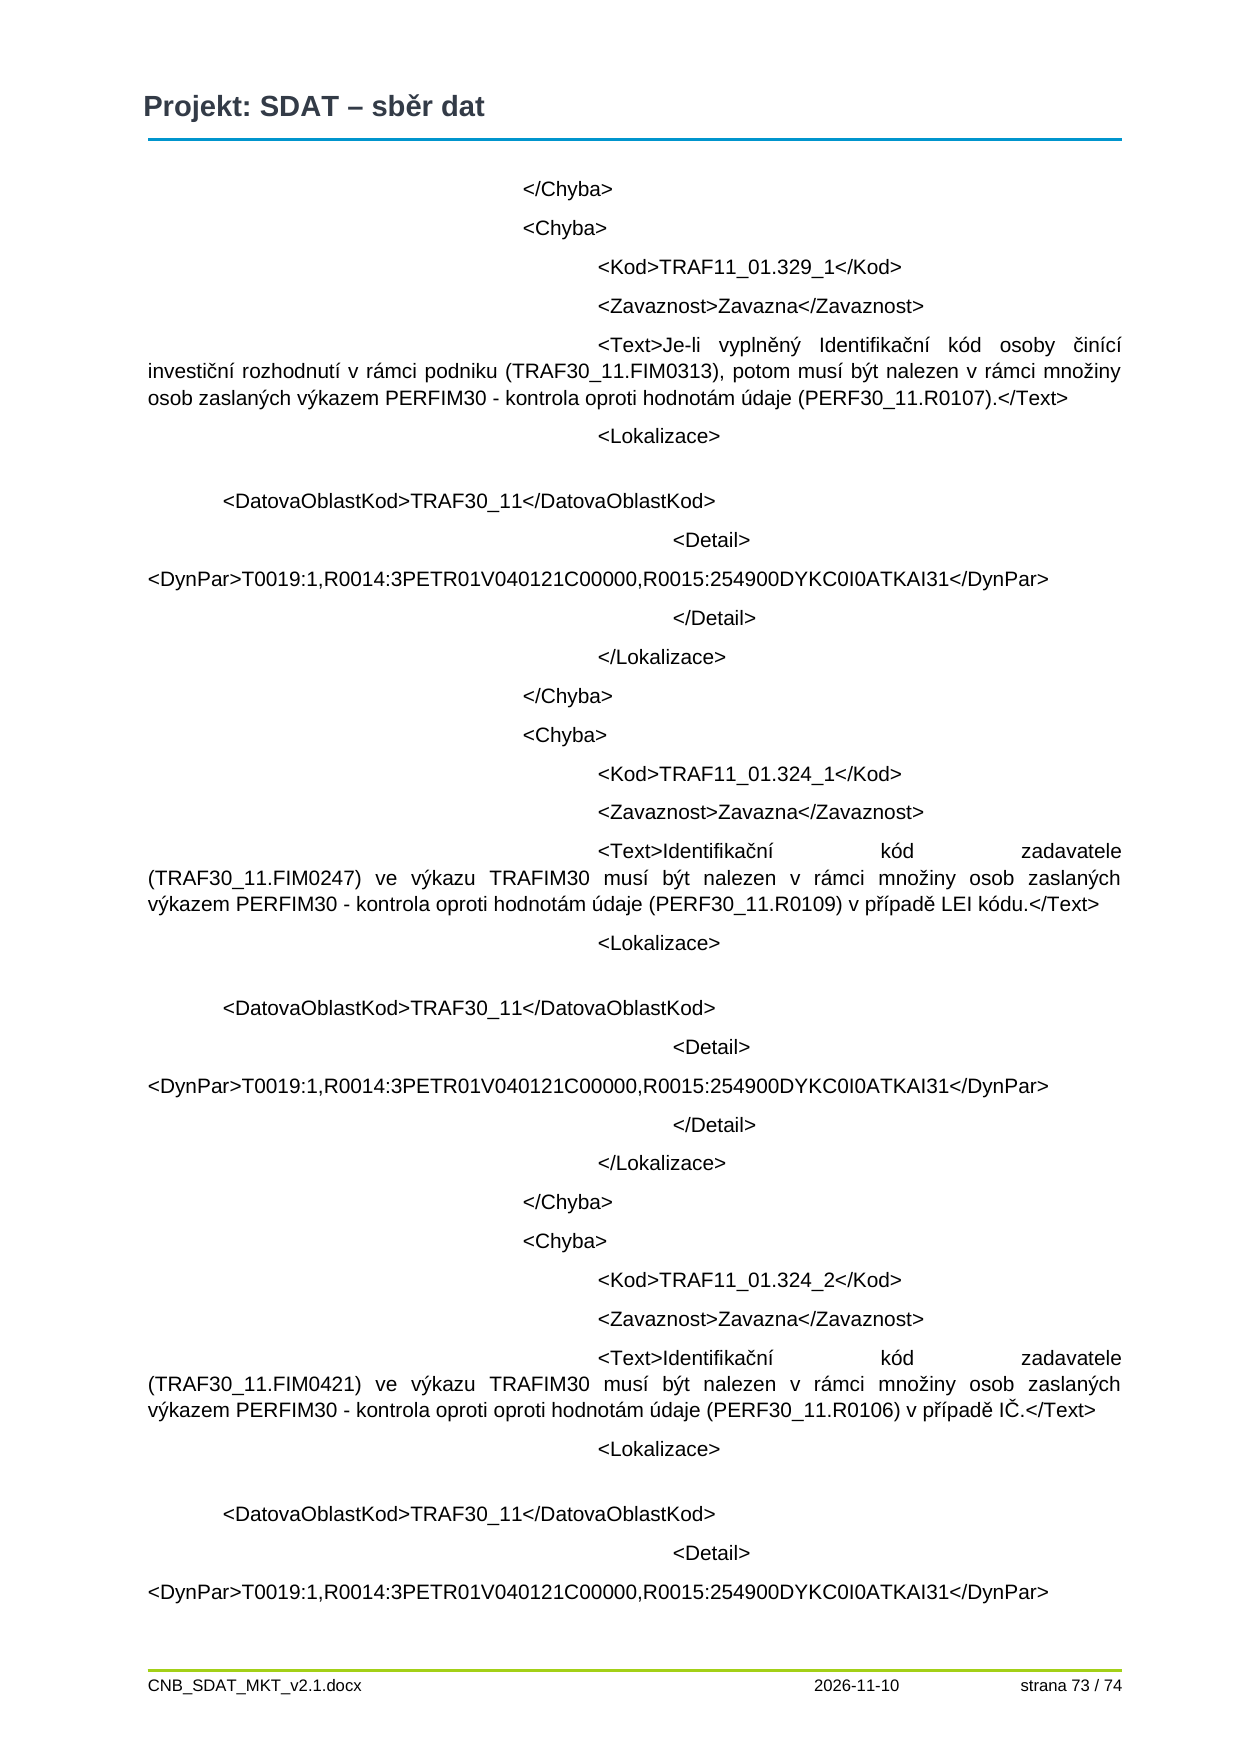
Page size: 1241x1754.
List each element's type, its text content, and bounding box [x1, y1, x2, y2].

text <Detail> [148, 528, 1122, 552]
text </Lokalizace> [148, 1151, 1122, 1175]
text <Kod>TRAF11_01.329_1</Kod> [148, 255, 1122, 279]
text <Chyba> [148, 722, 1122, 746]
text <DynPar>T0019:1,R0014:3PETR01V040121C00000,R0015:254900DYKC0I0ATKAI31</DynPar> [148, 1580, 1122, 1604]
text <Lokalizace> [148, 1437, 1122, 1461]
text <Zavaznost>Zavazna</Zavaznost> [148, 1307, 1122, 1331]
text <Lokalizace> [148, 931, 1122, 954]
text <Text>Identifikační kód zadavatele (TRAF30_11.FIM0421) ve výkazu TRAFIM30 musí být nalezen v rámci množiny osob zaslaných výkazem PERFIM30 - kontrola oproti oproti hodnotám údaje (PERF30_11.R0106) v případě IČ.</Text> [148, 1346, 1122, 1422]
text <Text>Identifikační kód zadavatele (TRAF30_11.FIM0247) ve výkazu TRAFIM30 musí být nalezen v rámci množiny osob zaslaných výkazem PERFIM30 - kontrola oproti hodnotám údaje (PERF30_11.R0109) v případě LEI kódu.</Text> [148, 839, 1122, 916]
text <DatovaOblastKod>TRAF30_11</DatovaOblastKod> [148, 969, 1122, 1020]
text <Text>Je-li vyplněný Identifikační kód osoby činící investiční rozhodnutí v rámci podniku (TRAF30_11.FIM0313), potom musí být nalezen v rámci množiny osob zaslaných výkazem PERFIM30 - kontrola oproti hodnotám údaje (PERF30_11.R0107).</Text> [148, 333, 1122, 409]
text <Detail> [148, 1541, 1122, 1565]
text </Chyba> [148, 684, 1122, 708]
text </Lokalizace> [148, 645, 1122, 669]
text <DynPar>T0019:1,R0014:3PETR01V040121C00000,R0015:254900DYKC0I0ATKAI31</DynPar> [148, 567, 1122, 591]
text <Kod>TRAF11_01.324_2</Kod> [148, 1268, 1122, 1292]
text <Detail> [148, 1035, 1122, 1059]
text </Chyba> [148, 1190, 1122, 1214]
text <Zavaznost>Zavazna</Zavaznost> [148, 800, 1122, 824]
text </Detail> [148, 606, 1122, 630]
text <Lokalizace> [148, 424, 1122, 448]
text <Zavaznost>Zavazna</Zavaznost> [148, 294, 1122, 318]
text <Chyba> [148, 1229, 1122, 1253]
text <Kod>TRAF11_01.324_1</Kod> [148, 761, 1122, 785]
text <DatovaOblastKod>TRAF30_11</DatovaOblastKod> [148, 463, 1122, 513]
text <DynPar>T0019:1,R0014:3PETR01V040121C00000,R0015:254900DYKC0I0ATKAI31</DynPar> [148, 1073, 1122, 1097]
text </Detail> [148, 1112, 1122, 1136]
text <Chyba> [148, 216, 1122, 240]
text </Chyba> [148, 177, 1122, 201]
text <DatovaOblastKod>TRAF30_11</DatovaOblastKod> [148, 1476, 1122, 1526]
